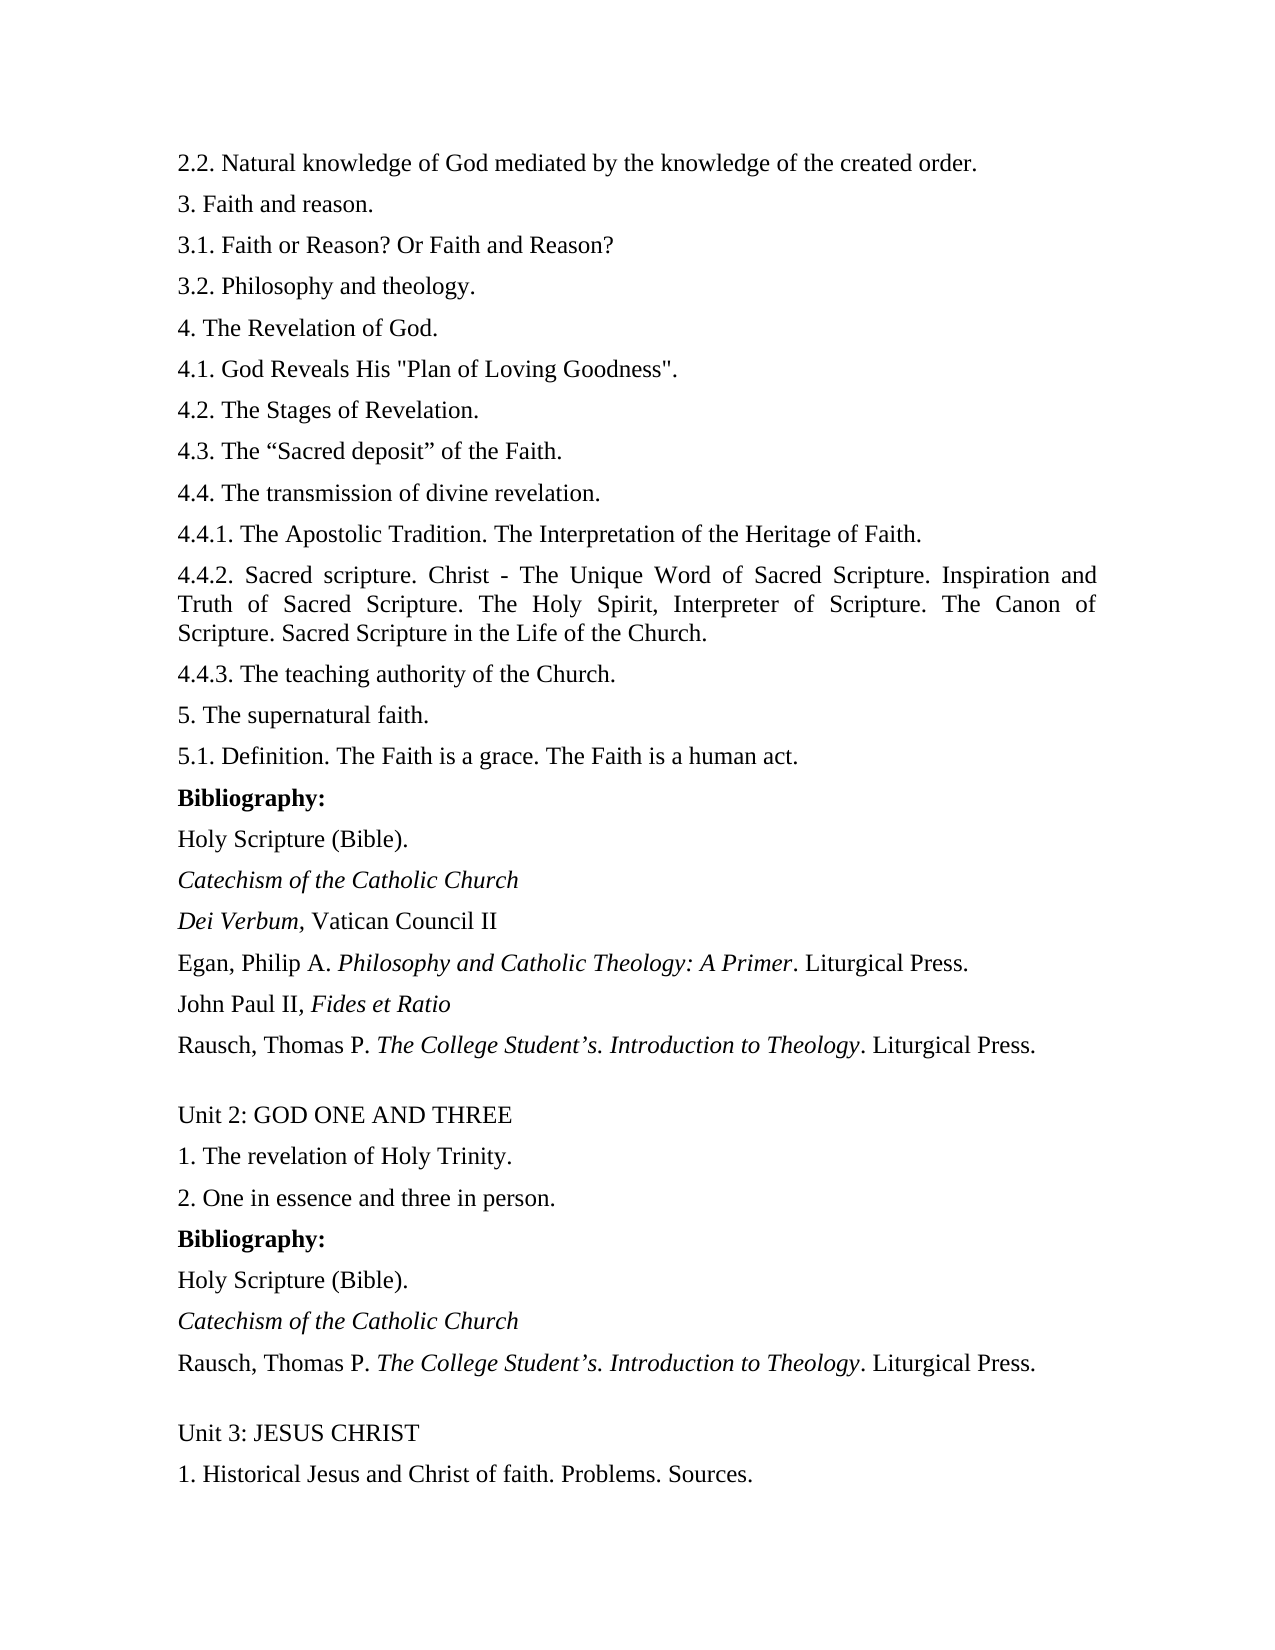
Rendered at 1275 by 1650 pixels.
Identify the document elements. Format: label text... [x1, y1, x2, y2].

text Holy Scripture (Bible). [177, 1265, 1098, 1294]
text 1. Historical Jesus and Christ of faith. Problems. Sources. [177, 1459, 1098, 1488]
text Dei Verbum, Vatican Council II [177, 906, 1098, 935]
text 2.2. Natural knowledge of God mediated by the knowledge of the created order. [177, 148, 1098, 176]
text Holy Scripture (Bible). [177, 824, 1098, 853]
text John Paul II, Fides et Ratio [177, 989, 1098, 1018]
text 2. One in essence and three in person. [177, 1183, 1098, 1211]
text 4.4. The transmission of divine revelation. [177, 478, 1098, 506]
text 4.4.3. The teaching authority of the Church. [177, 659, 1098, 688]
text Catechism of the Catholic Church [177, 1306, 1098, 1335]
text 3. Faith and reason. [177, 189, 1098, 218]
text Egan, Philip A. Philosophy and Catholic Theology: A Primer. Liturgical Press. [177, 948, 1098, 976]
text 4.4.1. The Apostolic Tradition. The Interpretation of the Heritage of Faith. [177, 519, 1098, 548]
text 3.2. Philosophy and theology. [177, 271, 1098, 300]
text 1. The revelation of Holy Trinity. [177, 1141, 1098, 1170]
text 4.2. The Stages of Revelation. [177, 395, 1098, 424]
text Rausch, Thomas P. The College Student’s. Introduction to Theology. Liturgical Press. [177, 1030, 1098, 1059]
text Rausch, Thomas P. The College Student’s. Introduction to Theology. Liturgical Press. [177, 1348, 1098, 1376]
text Catechism of the Catholic Church [177, 865, 1098, 894]
text 4.4.2. Sacred scripture. Christ - The Unique Word of Sacred Scripture. Inspiration and Truth of Sacred Scripture. The Holy Spirit, Interpreter of Scripture. The Canon of Scripture. Sacred Scripture in the Life of the Church. [177, 560, 1098, 646]
text Bibliography: [177, 1224, 1098, 1253]
text 5.1. Definition. The Faith is a grace. The Faith is a human act. [177, 741, 1098, 770]
text Unit 2: GOD ONE AND THREE [177, 1100, 1098, 1129]
text 4. The Revelation of God. [177, 313, 1098, 341]
text 4.3. The “Sacred deposit” of the Faith. [177, 436, 1098, 465]
text Unit 3: JESUS CHRIST [177, 1418, 1098, 1446]
text 3.1. Faith or Reason? Or Faith and Reason? [177, 230, 1098, 259]
text 5. The supernatural faith. [177, 700, 1098, 729]
text 4.1. God Reveals His "Plan of Loving Goodness". [177, 354, 1098, 383]
text Bibliography: [177, 783, 1098, 811]
